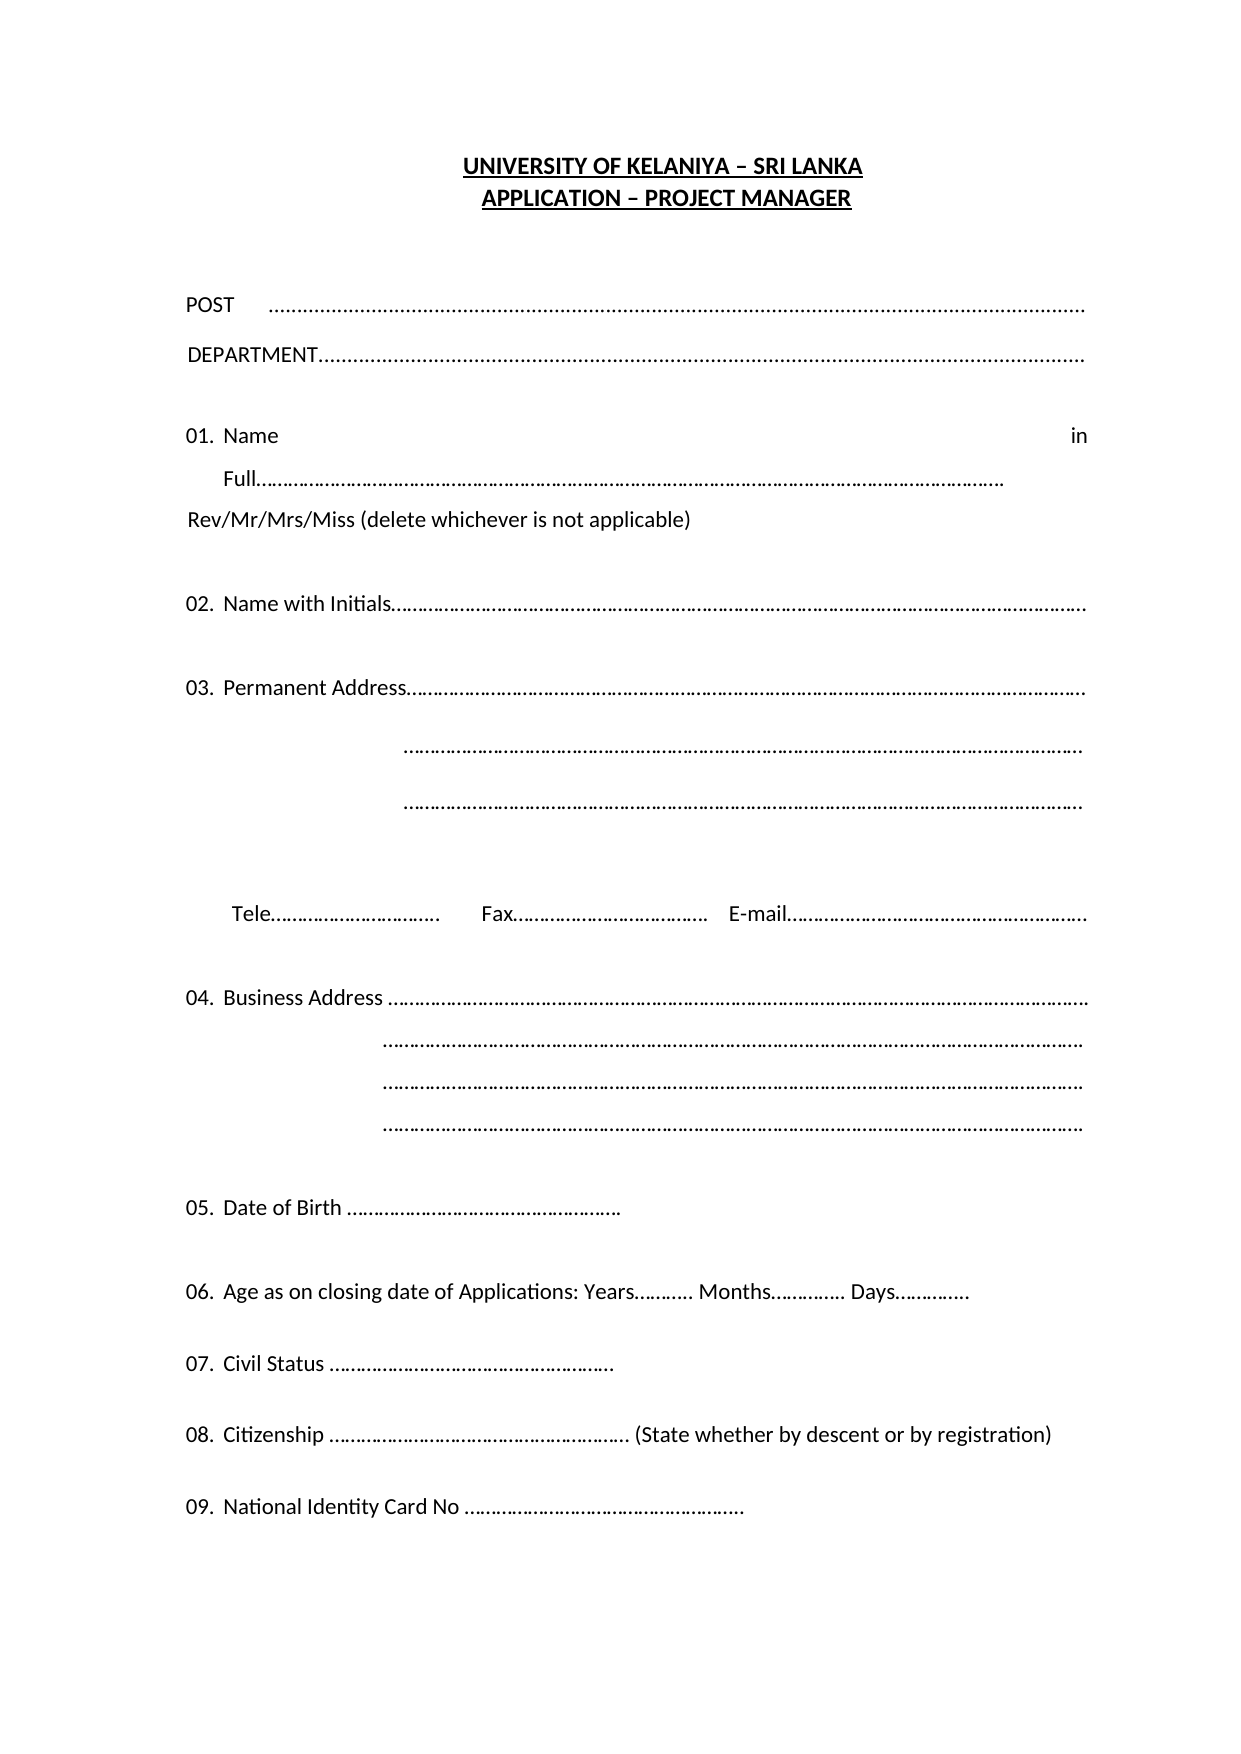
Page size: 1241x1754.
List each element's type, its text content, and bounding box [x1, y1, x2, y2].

list Age as on closing date of Applications: Years……….. Months………….. Days………….. [186, 1277, 1090, 1305]
text Rev/Mr/Mrs/Miss (delete whichever is not applicable) [187, 506, 1088, 534]
list National Identity Card No …………………………………………….. [186, 1492, 1090, 1520]
text APPLICATION – PROJECT MANAGER [187, 182, 1139, 213]
list Permanent Address………………………………………………………………………………………………………………… [186, 673, 1088, 702]
text DEPARTMENT..................................................................................................................................... [187, 340, 1088, 368]
list Tele………………………….. Fax………………………………. E-mail………………………………………………… [232, 899, 1090, 927]
list ………………………………………………………………………………………………………………… [223, 787, 1088, 815]
list ……………………………………………………………………………………………………………………. [223, 1067, 1090, 1095]
list Business Address ……………………………………………………………………………………………………………………. [186, 983, 1090, 1011]
list ……………………………………………………………………………………………………………………. [223, 1109, 1090, 1137]
list Date of Birth ……………………………………………. [186, 1193, 1090, 1221]
list Name in Full……………………………………………………………………………………………………………………………. [186, 422, 1088, 492]
list Civil Status ……………………………………………… [186, 1349, 1090, 1377]
text UNIVERSITY OF KELANIYA – SRI LANKA [187, 150, 1139, 181]
list ……………………………………………………………………………………………………………………. [223, 1025, 1090, 1053]
list Citizenship ………………………………………………… (State whether by descent or by registration) [186, 1420, 1090, 1448]
text POST ............................................................................................................................................... [186, 291, 1088, 319]
list ………………………………………………………………………………………………………………… [223, 731, 1088, 759]
list Name with Initials…………………………………………………………………………………………………………………… [186, 589, 1088, 618]
